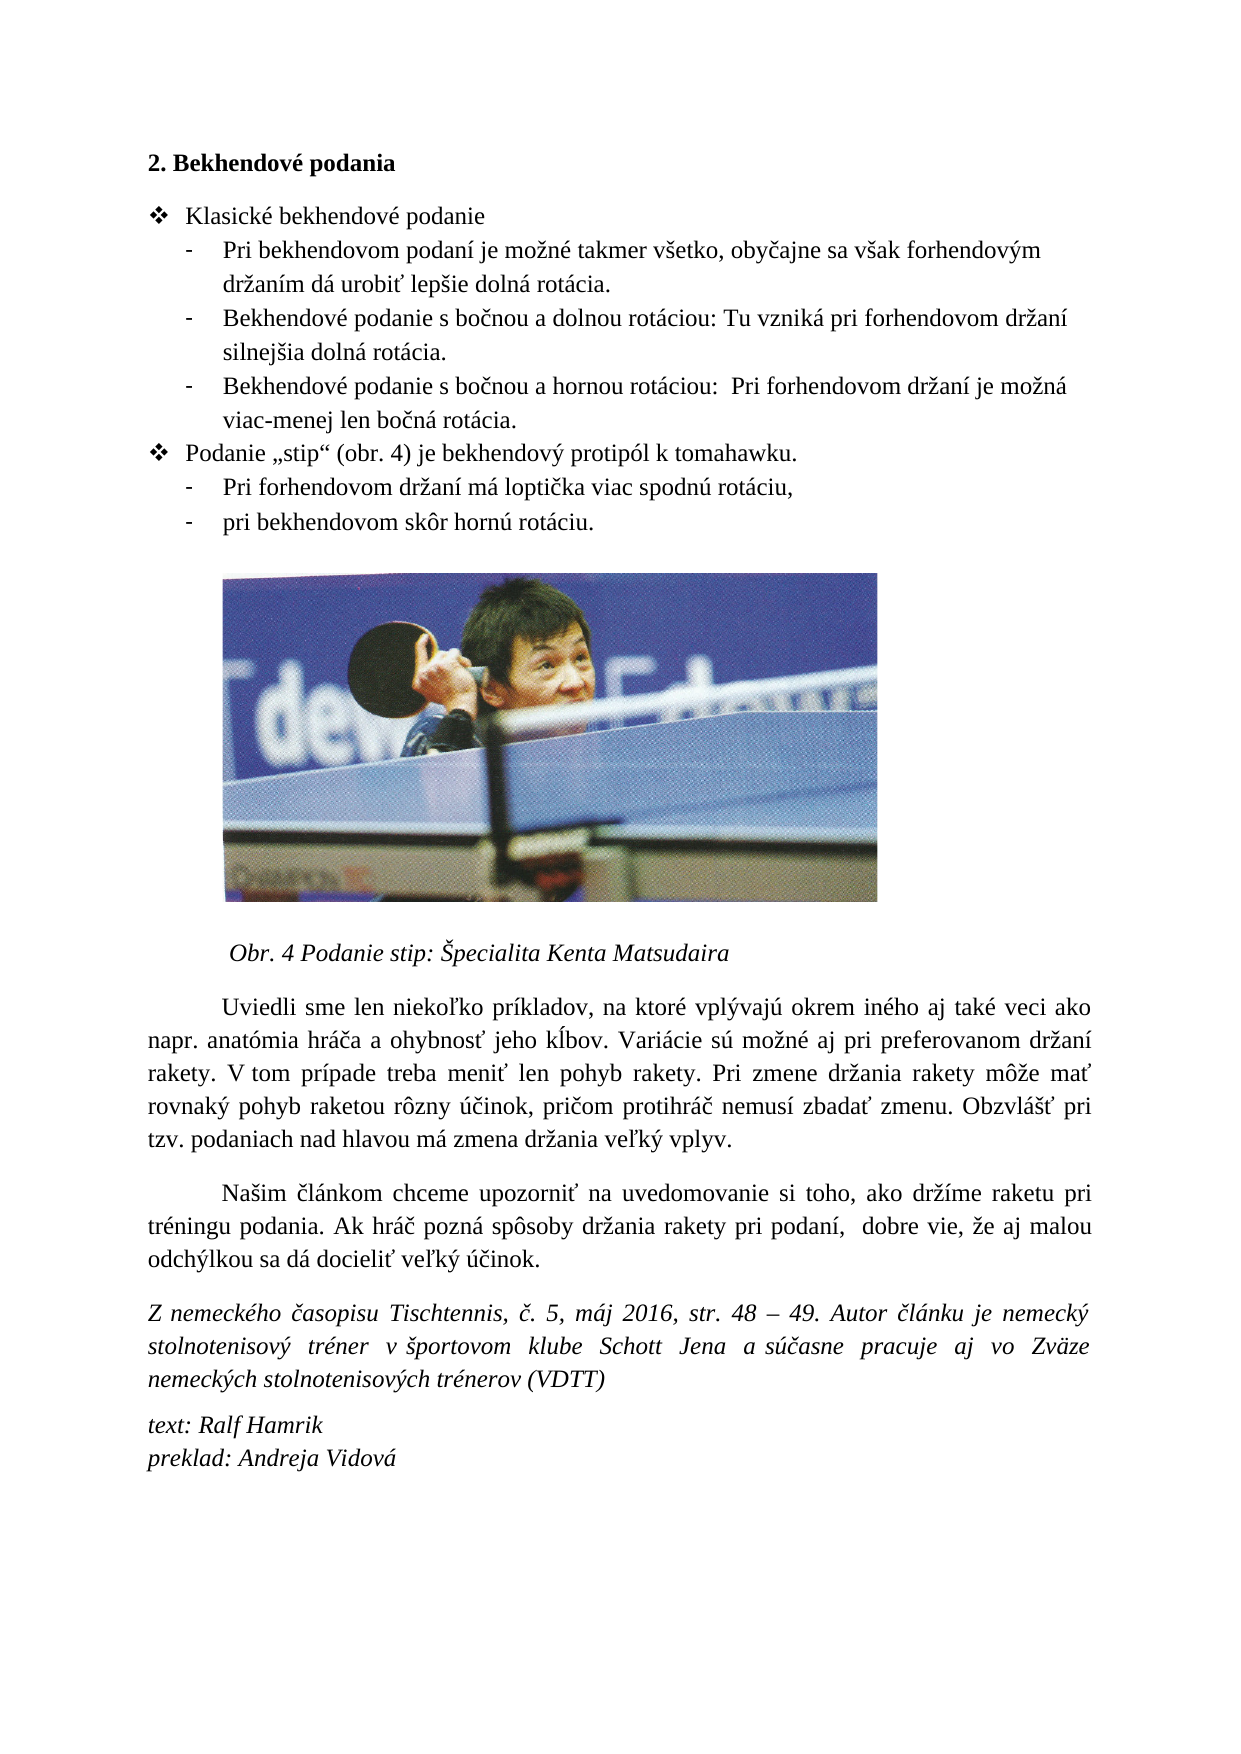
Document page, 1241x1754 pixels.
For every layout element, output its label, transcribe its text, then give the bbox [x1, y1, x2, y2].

list pri bekhendovom skôr hornú rotáciu. [185, 506, 1093, 536]
text text: Ralf Hamrik [148, 1410, 1093, 1438]
text preklad: Andreja Vidová [148, 1443, 1093, 1471]
list Pri bekhendovom podaní je možné takmer všetko, obyčajne sa však forhendovým držaním dá urobiť lepšie dolná rotácia. [185, 234, 1093, 298]
text Našim článkom chceme upozorniť na uvedomovanie si toho, ako držíme raketu pri tréningu podania. Ak hráč pozná spôsoby držania rakety pri podaní, dobre vie, že aj malou odchýlkou sa dá docieliť veľký účinok. [148, 1178, 1093, 1273]
text Uviedli sme len niekoľko príkladov, na ktoré vplývajú okrem iného aj také veci ako napr. anatómia hráča a ohybnosť jeho kĺbov. Variácie sú možné aj pri preferovanom držaní rakety. V tom prípade treba meniť len pohyb rakety. Pri zmene držania rakety môže mať rovnaký pohyb raketou rôzny účinok, pričom protihráč nemusí zbadať zmenu. Obzvlášť pri tzv. podaniach nad hlavou má zmena držania veľký vplyv. [148, 992, 1093, 1153]
list Podanie „stip“ (obr. 4) je bekhendový protipól k tomahawku. [148, 438, 1093, 467]
list Bekhendové podanie s bočnou a dolnou rotáciou: Tu vzniká pri forhendovom držaní silnejšia dolná rotácia. [185, 302, 1093, 366]
list Klasické bekhendové podanie [148, 201, 1093, 230]
list Obr. 4 Podanie stip: Špecialita Kenta Matsudaira [223, 938, 1093, 967]
picture [222, 573, 878, 902]
text Z nemeckého časopisu Tischtennis, č. 5, máj 2016, str. 48 – 49. Autor článku je nemecký stolnotenisový tréner v športovom klube Schott Jena a súčasne pracuje aj vo Zväze nemeckých stolnotenisových trénerov (VDTT) [148, 1298, 1093, 1393]
list Pri forhendovom držaní má loptička viac spodnú rotáciu, [185, 471, 1093, 501]
list Bekhendové podanie s bočnou a hornou rotáciou: Pri forhendovom držaní je možná viac-menej len bočná rotácia. [185, 370, 1093, 434]
text 2. Bekhendové podania [148, 148, 1093, 176]
